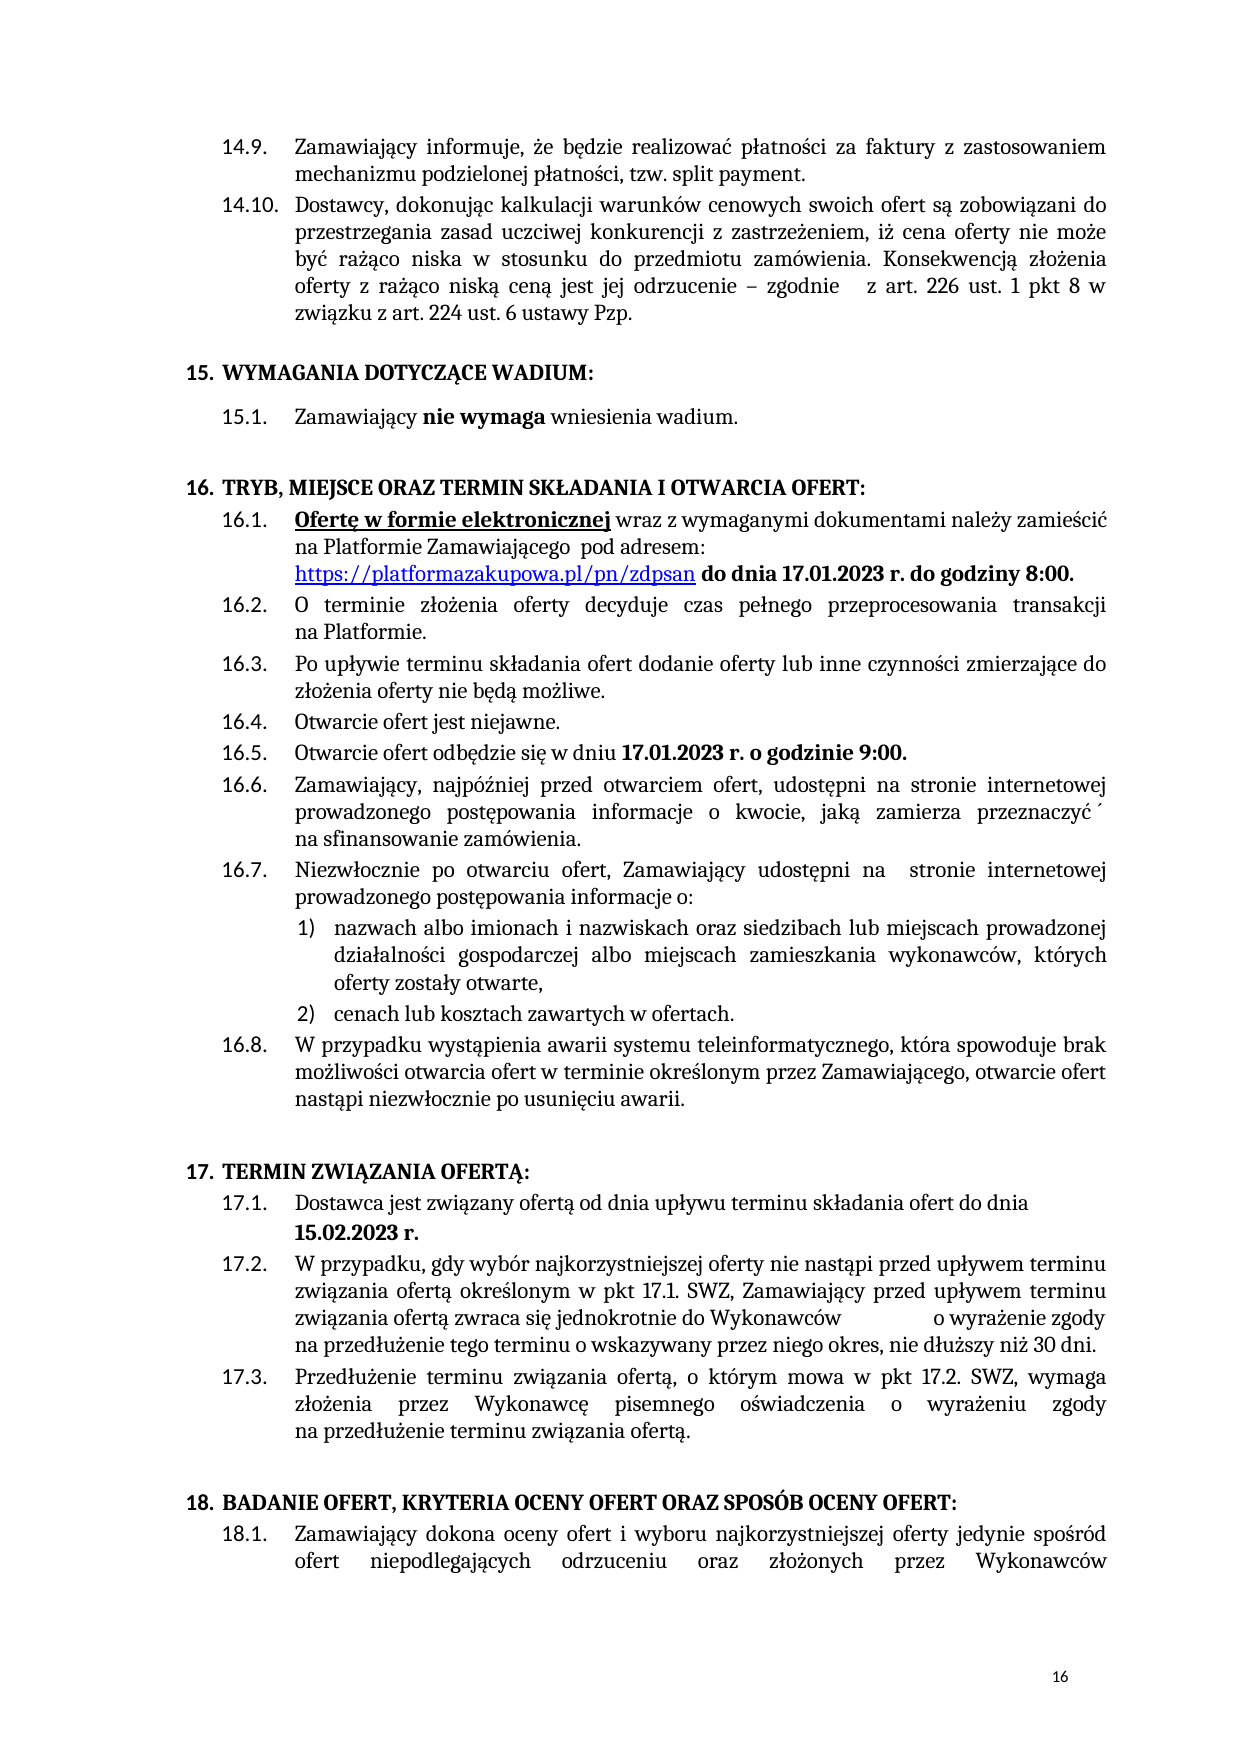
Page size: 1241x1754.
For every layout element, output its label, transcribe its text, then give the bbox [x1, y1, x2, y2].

list Dostawcy, dokonując kalkulacji warunków cenowych swoich ofert są zobowiązani do przestrzegania zasad uczciwej konkurencji z zastrzeżeniem, iż cena oferty nie może być rażąco niska w stosunku do przedmiotu zamówienia. Konsekwencją złożenia oferty z rażąco niską ceną jest jej odrzucenie – zgodnie z art. 226 ust. 1 pkt 8 w związku z art. 224 ust. 6 ustawy Pzp. [221, 190, 1108, 327]
list Otwarcie ofert odbędzie się w dniu 17.01.2023 r. o godzinie 9:00. [221, 738, 1108, 766]
list WYMAGANIA DOTYCZĄCE WADIUM: [185, 358, 1108, 386]
list Niezwłocznie po otwarciu ofert, Zamawiający udostępni na stronie internetowej prowadzonego postępowania informacje o: [221, 855, 1108, 910]
list Ofertę w formie elektronicznej wraz z wymaganymi dokumentami należy zamieścić na Platformie Zamawiającego pod adresem: https://platformazakupowa.pl/pn/zdpsan do dnia 17.01.2023 r. do godziny 8:00. [221, 505, 1108, 587]
list Dostawca jest związany ofertą od dnia upływu terminu składania ofert do dnia [221, 1188, 1108, 1216]
list TRYB, MIEJSCE ORAZ TERMIN SKŁADANIA I OTWARCIA OFERT: [185, 473, 1108, 502]
list Przedłużenie terminu związania ofertą, o którym mowa w pkt 17.2. SWZ, wymaga złożenia przez Wykonawcę pisemnego oświadczenia o wyrażeniu zgody na przedłużenie terminu związania ofertą. [221, 1362, 1108, 1444]
list TERMIN ZWIĄZANIA OFERTĄ: [185, 1157, 1108, 1185]
list W przypadku, gdy wybór najkorzystniejszej oferty nie nastąpi przed upływem terminu związania ofertą określonym w pkt 17.1. SWZ, Zamawiający przed upływem terminu związania ofertą zwraca się jednokrotnie do Wykonawców o wyrażenie zgody na przedłużenie tego terminu o wskazywany przez niego okres, nie dłuższy niż 30 dni. [221, 1249, 1108, 1358]
list Otwarcie ofert jest niejawne. [221, 707, 1108, 735]
list W przypadku wystąpienia awarii systemu teleinformatycznego, która spowoduje brak możliwości otwarcia ofert w terminie określonym przez Zamawiającego, otwarcie ofert nastąpi niezwłocznie po usunięciu awarii. [221, 1030, 1108, 1112]
list cenach lub kosztach zawartych w ofertach. [297, 999, 1108, 1027]
list O terminie złożenia oferty decyduje czas pełnego przeprocesowania transakcji na Platformie. [221, 590, 1108, 645]
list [221, 1519, 1108, 1574]
list Zamawiający nie wymaga wniesienia wadium. [221, 402, 1108, 430]
list Zamawiający informuje, że będzie realizować płatności za faktury z zastosowaniem mechanizmu podzielonej płatności, tzw. split payment. [221, 132, 1108, 187]
list BADANIE OFERT, KRYTERIA OCENY OFERT ORAZ SPOSÓB OCENY OFERT: [185, 1488, 1108, 1516]
list Po upływie terminu składania ofert dodanie oferty lub inne czynności zmierzające do złożenia oferty nie będą możliwe. [221, 649, 1108, 704]
list Zamawiający, najpóźniej przed otwarciem ofert, udostępni na stronie internetowej prowadzonego postępowania informacje o kwocie, jaką zamierza przeznaczyć ́ na sfinansowanie zamówienia. [221, 770, 1108, 852]
list nazwach albo imionach i nazwiskach oraz siedzibach lub miejscach prowadzonej działalności gospodarczej albo miejscach zamieszkania wykonawców, których oferty zostały otwarte, [297, 913, 1108, 996]
text 15.02.2023 r. [294, 1220, 1108, 1246]
